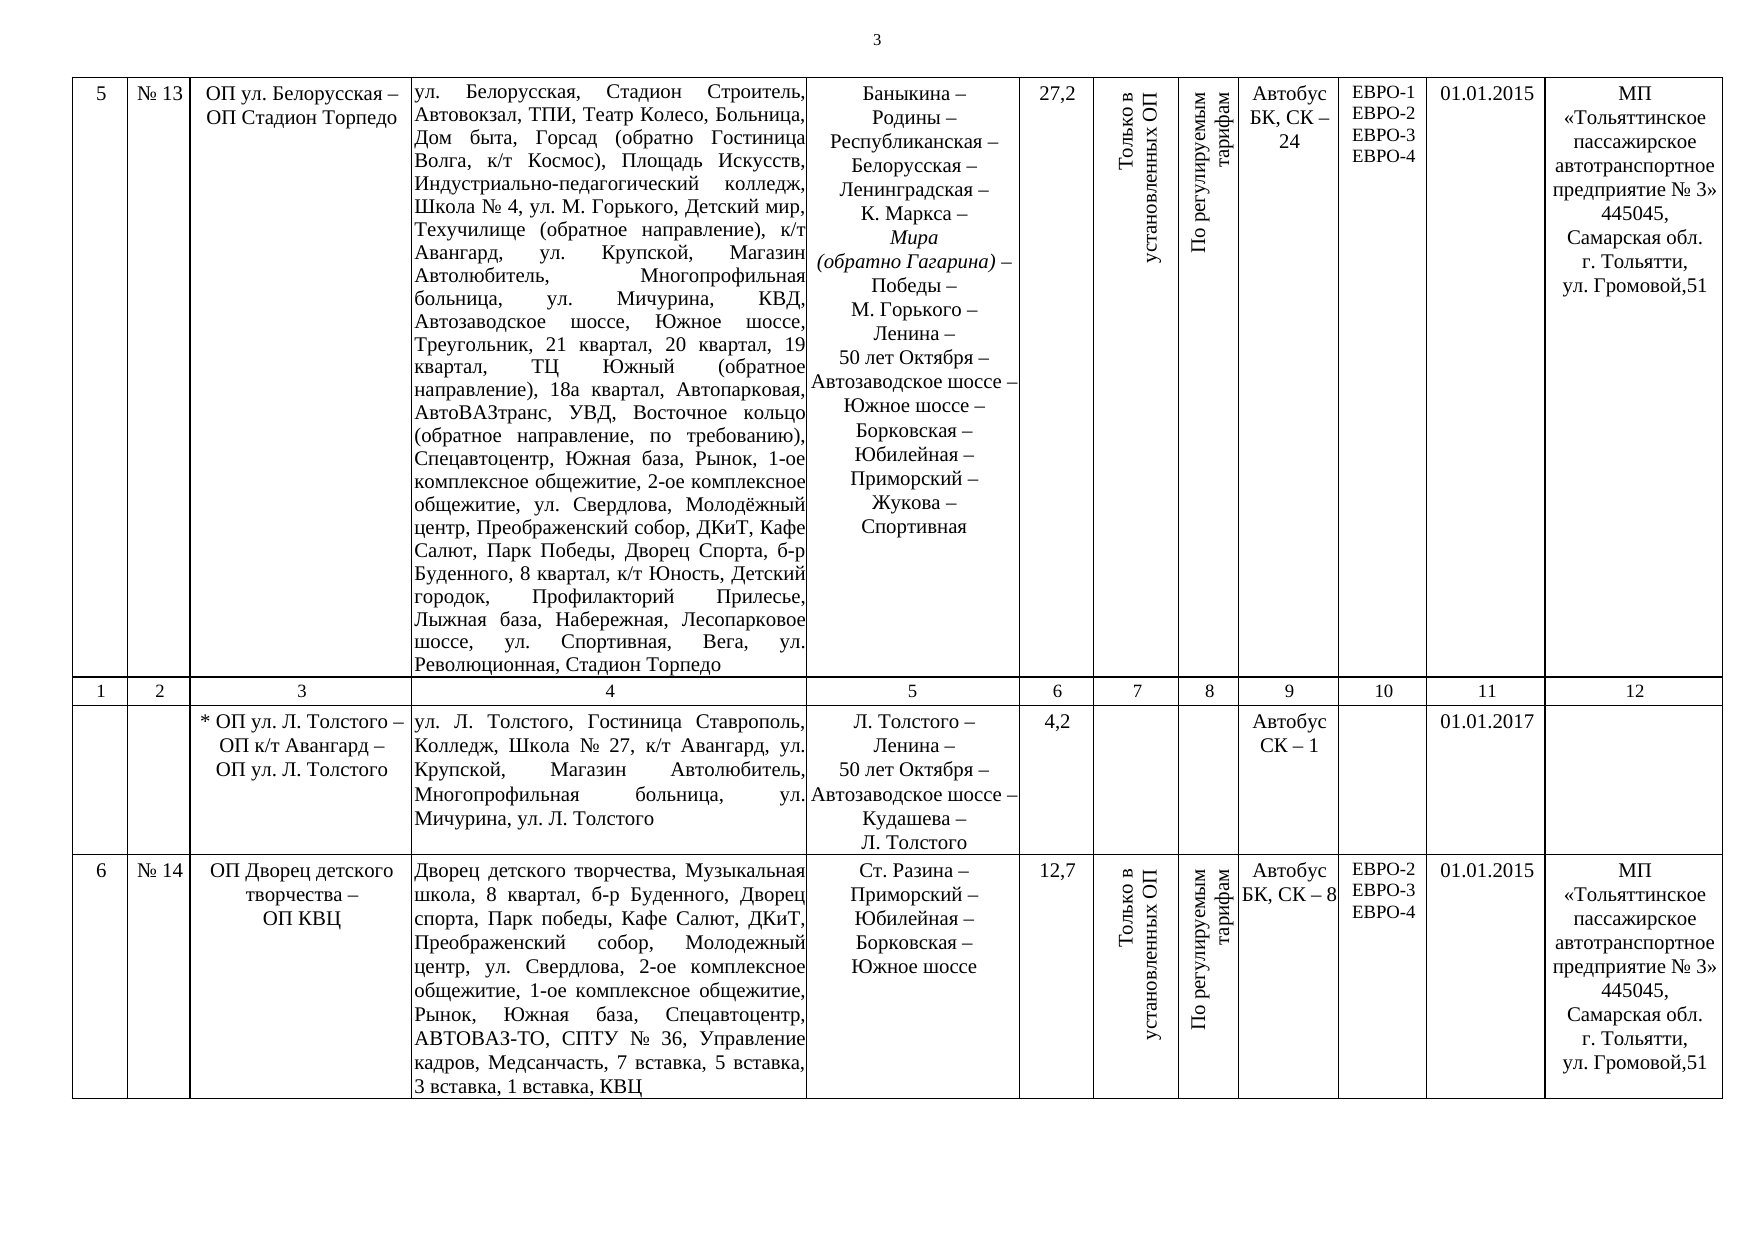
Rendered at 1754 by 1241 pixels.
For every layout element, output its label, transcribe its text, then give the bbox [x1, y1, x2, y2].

table_cell Ст. Разина – Приморский – Юбилейная – Борковская – Южное шоссе [807, 855, 1019, 1098]
table_cell 10 [1339, 678, 1426, 705]
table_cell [1339, 855, 1426, 1098]
table_cell 6 [1020, 678, 1093, 705]
table_cell ОП ул. Белорусская – ОП Стадион Торпедо [191, 78, 411, 676]
table_cell [1179, 706, 1238, 854]
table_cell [1094, 855, 1178, 1098]
table_cell Автобус СК – 1 [1239, 706, 1338, 854]
table_cell Автобус БК, СК – 8 [1239, 855, 1338, 1098]
table_cell 27,2 [1020, 78, 1093, 676]
table_cell 7 [1094, 678, 1178, 705]
table_cell [1339, 706, 1426, 854]
table_cell 1 [73, 678, 127, 705]
table_cell № 13 [128, 78, 189, 676]
table_cell 4,2 [1020, 706, 1093, 854]
table_cell 4 [412, 678, 806, 705]
table_cell 11 [1427, 678, 1544, 705]
table_cell [1546, 706, 1722, 854]
table_cell Дворец детского творчества, Музыкальная школа, 8 квартал, б-р Буденного, Дворец спорта, Парк победы, Кафе Салют, ДКиТ, Преображенский собор, Молодежный центр, ул. Свердлова, 2-ое комплексное общежитие, 1-ое комплексное общежитие, Рынок, Южная база, Спецавтоцентр, АВТОВАЗ-ТО, СПТУ № 36, Управление кадров, Медсанчасть, 7 вставка, 5 вставка, 3 вставка, 1 вставка, КВЦ [412, 855, 806, 1098]
table_cell Только в установленных ОП [1094, 78, 1178, 676]
table_cell МП «Тольяттинское пассажирское автотранспортное предприятие № 3» 445045, Самарская обл. г. Тольятти, ул. Громовой,51 [1546, 78, 1722, 676]
table_cell ул. Л. Толстого, Гостиница Ставрополь, Колледж, Школа № 27, к/т Авангард, ул. Крупской, Магазин Автолюбитель, Многопрофильная больница, ул. Мичурина, ул. Л. Толстого [412, 706, 806, 854]
table_cell 12,7 [1020, 855, 1093, 1098]
table_cell 3 [191, 678, 411, 705]
table_cell * ОП ул. Л. Толстого – ОП к/т Авангард – ОП ул. Л. Толстого [191, 706, 411, 854]
table_cell 9 [1239, 678, 1338, 705]
table_cell [1094, 706, 1178, 854]
table_cell 01.01.2015 [1427, 855, 1544, 1098]
table_cell ОП Дворец детского творчества – ОП КВЦ [191, 855, 411, 1098]
table_cell 01.01.2017 [1427, 706, 1544, 854]
table_cell [128, 706, 189, 854]
table_cell 6 [73, 855, 127, 1098]
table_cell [1546, 855, 1722, 1098]
table_cell № 14 [128, 855, 189, 1098]
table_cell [1179, 855, 1238, 1098]
table_cell 5 [807, 678, 1019, 705]
table_cell 5 [73, 78, 127, 676]
table_cell ул. Белорусская, Стадион Строитель, Автовокзал, ТПИ, Театр Колесо, Больница, Дом быта, Горсад (обратно Гостиница Волга, к/т Космос), Площадь Искусств, Индустриально-педагогический колледж, Школа № 4, ул. М. Горького, Детский мир, Техучилище (обратное направление), к/т Авангард, ул. Крупской, Магазин Автолюбитель, Многопрофильная больница, ул. Мичурина, КВД, Автозаводское шоссе, Южное шоссе, Треугольник, 21 квартал, 20 квартал, 19 квартал, ТЦ Южный (обратное направление), 18а квартал, Автопарковая, АвтоВАЗтранс, УВД, Восточное кольцо (обратное направление, по требованию), Спецавтоцентр, Южная база, Рынок, 1-ое комплексное общежитие, 2-ое комплексное общежитие, ул. Свердлова, Молодёжный центр, Преображенский собор, ДКиТ, Кафе Салют, Парк Победы, Дворец Спорта, б-р Буденного, 8 квартал, к/т Юность, Детский городок, Профилакторий Прилесье, Лыжная база, Набережная, Лесопарковое шоссе, ул. Спортивная, Вега, ул. Революционная, Стадион Торпедо [412, 78, 806, 676]
table_cell Л. Толстого – Ленина – 50 лет Октября – Автозаводское шоссе – Кудашева – Л. Толстого [807, 706, 1019, 854]
table_cell 12 [1546, 678, 1722, 705]
table_cell Баныкина – Родины – Республиканская – Белорусская – Ленинградская – К. Маркса – Мира (обратно Гагарина) – Победы – М. Горького – Ленина – 50 лет Октября – Автозаводское шоссе – Южное шоссе – Борковская – Юбилейная – Приморский – Жукова – Спортивная [807, 78, 1019, 676]
table_cell 2 [128, 678, 189, 705]
table_cell 8 [1179, 678, 1238, 705]
table_cell 01.01.2015 [1427, 78, 1544, 676]
table_cell Автобус БК, СК – 24 [1239, 78, 1338, 676]
table_cell ЕВРО-1 ЕВРО-2 ЕВРО-3 ЕВРО-4 [1339, 78, 1426, 676]
table_cell По регулируемым тарифам [1179, 78, 1238, 676]
table_cell [73, 706, 127, 854]
